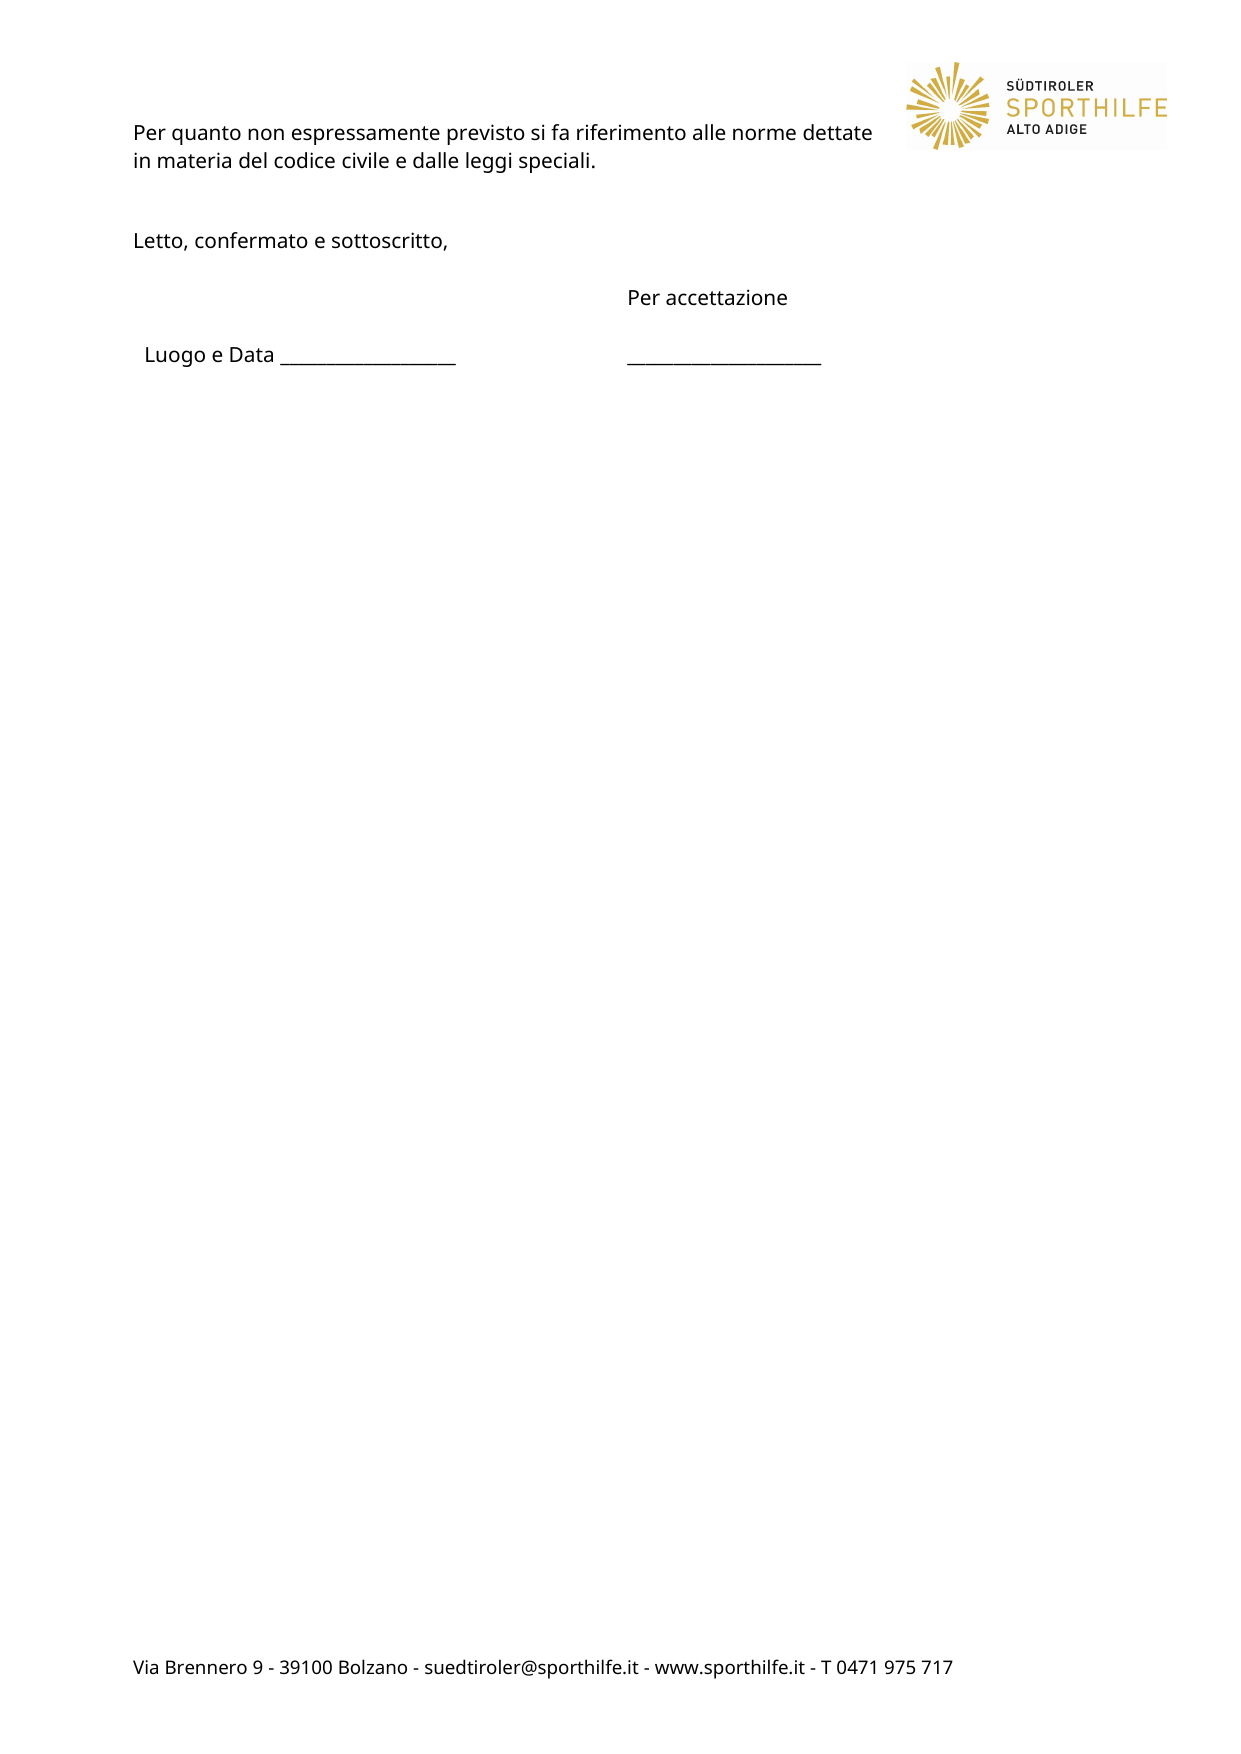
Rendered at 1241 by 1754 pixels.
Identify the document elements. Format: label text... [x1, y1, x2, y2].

table_header Luogo e Data ___________________ [133, 283, 616, 397]
picture [906, 62, 1167, 150]
text Letto, confermato e sottoscritto, [133, 226, 1137, 254]
table_header Per accettazione _____________________ [616, 283, 1012, 397]
text Per quanto non espressamente previsto si fa riferimento alle norme dettate in materia del codice civile e dalle leggi speciali. [133, 118, 1137, 175]
